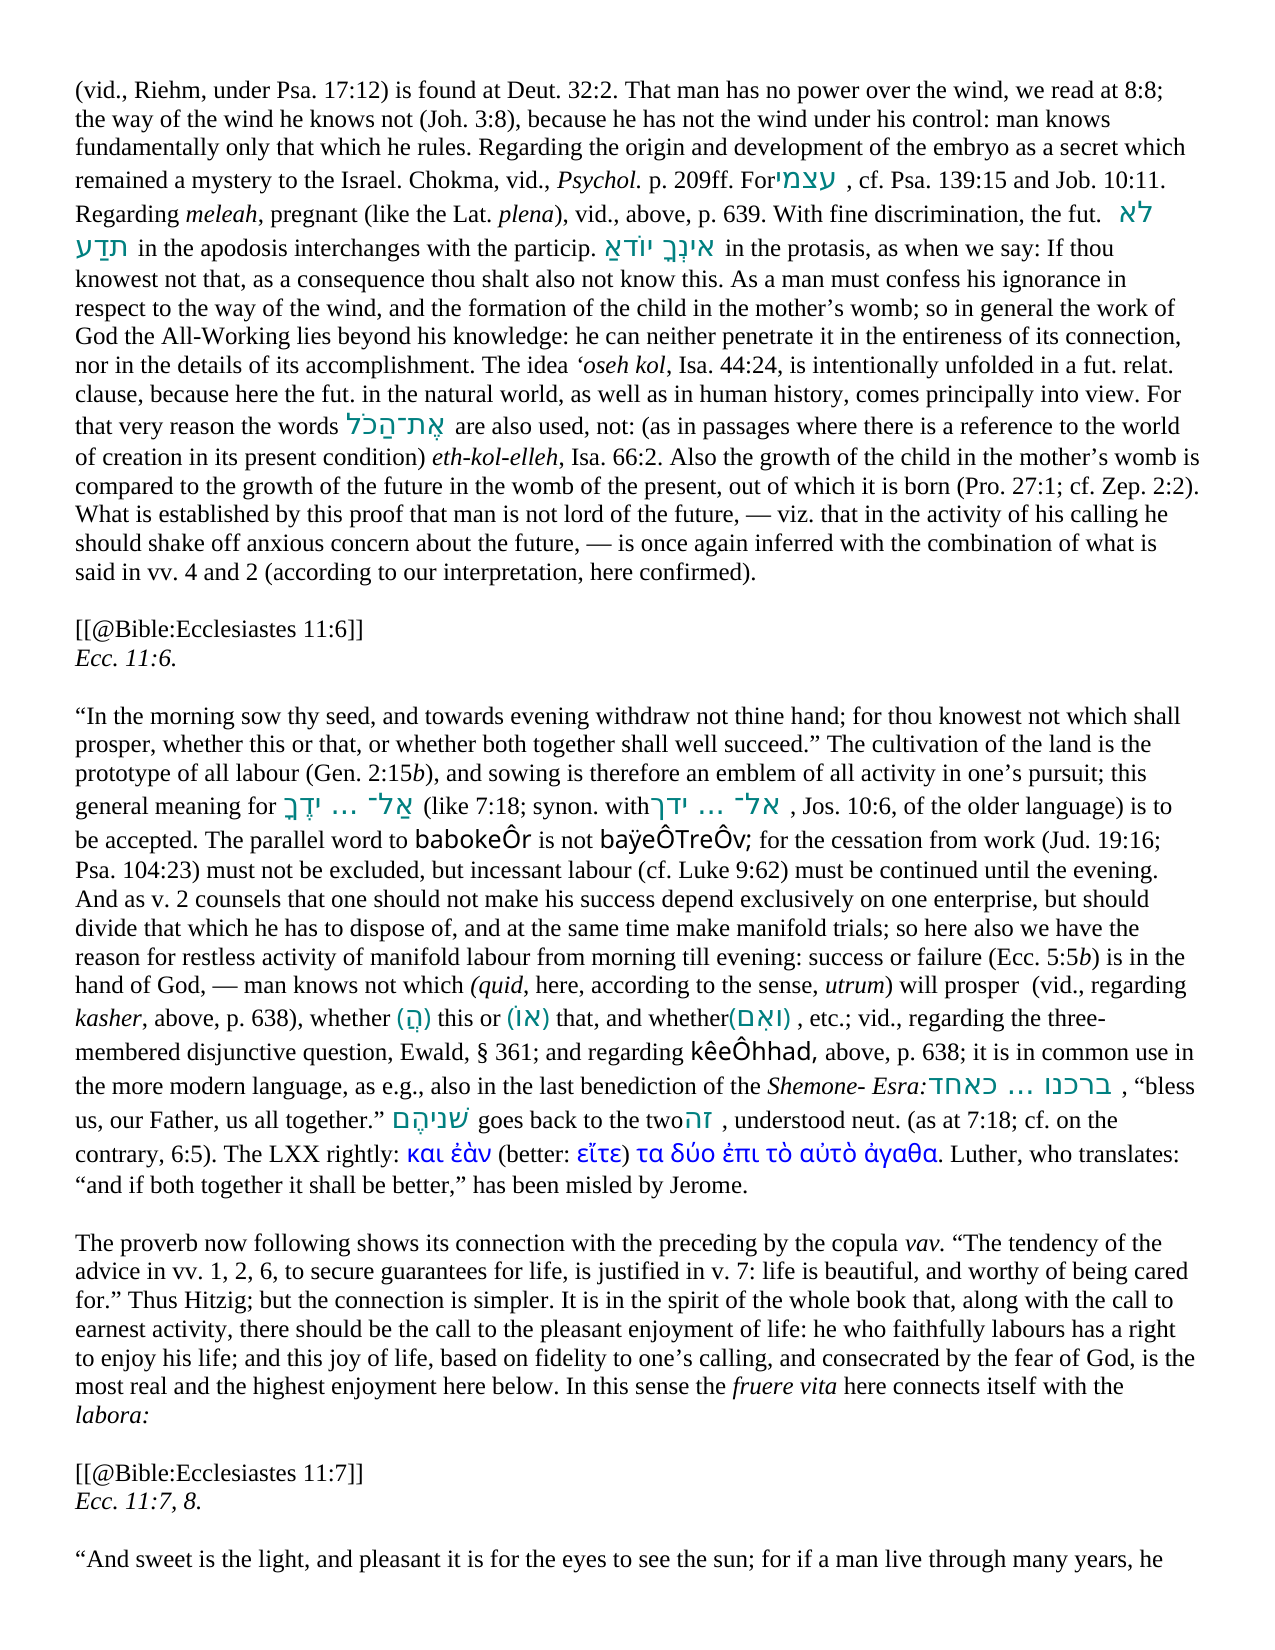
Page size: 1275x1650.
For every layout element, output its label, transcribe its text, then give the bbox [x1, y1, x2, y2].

text [[@Bible:Ecclesiastes 11:6]] [75, 614, 1200, 643]
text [75, 75, 1200, 586]
subtitle Ecc. 11:7, 8. [75, 1486, 1200, 1515]
text [[@Bible:Ecclesiastes 11:7]] [75, 1458, 1200, 1486]
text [75, 1544, 1200, 1573]
subtitle Ecc. 11:6. [75, 643, 1200, 672]
text The proverb now following shows its connection with the preceding by the copula vav. “The tendency of the advice in vv. 1, 2, 6, to secure guarantees for life, is justified in v. 7: life is beautiful, and worthy of being cared for.” Thus Hitzig; but the connection is simpler. It is in the spirit of the whole book that, along with the call to earnest activity, there should be the call to the pleasant enjoyment of life: he who faithfully labours has a right to enjoy his life; and this joy of life, based on fidelity to one’s calling, and consecrated by the fear of God, is the most real and the highest enjoyment here below. In this sense the fruere vita here connects itself with the labora: [75, 1228, 1200, 1429]
text “In the morning sow thy seed, and towards evening withdraw not thine hand; for thou knowest not which shall prosper, whether this or that, or whether both together shall well succeed.” The cultivation of the land is the prototype of all labour (Gen. 2:15b), and sowing is therefore an emblem of all activity in one’s pursuit; this general meaning for אַל־ ... ידֶךָ (like 7:18; synon. withאל־ ... ידך , Jos. 10:6, of the older language) is to be accepted. The parallel word to babokeÔr is not baÿeÔTreÔv; for the cessation from work (Jud. 19:16; Psa. 104:23) must not be excluded, but incessant labour (cf. Luke 9:62) must be continued until the evening. And as v. 2 counsels that one should not make his success depend exclusively on one enterprise, but should divide that which he has to dispose of, and at the same time make manifold trials; so here also we have the reason for restless activity of manifold labour from morning till evening: success or failure (Ecc. 5:5b) is in the hand of God, — man knows not which (quid, here, according to the sense, utrum) will prosper (vid., regarding kasher, above, p. 638), whether (הֲ) this or (אוֹ) that, and whether(ואִם) , etc.; vid., regarding the three-membered disjunctive question, Ewald, § 361; and regarding kêeÔhhad, above, p. 638; it is in common use in the more modern language, as e.g., also in the last benediction of the Shemone- Esra:ברכנו ... כאחד , “bless us, our Father, us all together.” שׁניהֶם goes back to the twoזה , understood neut. (as at 7:18; cf. on the contrary, 6:5). The LXX rightly: και ἐὰν (better: εἴτε) τα δύο ἐπι τὸ αὐτὸ ἀγαθα. Luther, who translates: “and if both together it shall be better,” has been misled by Jerome. [75, 701, 1200, 1199]
